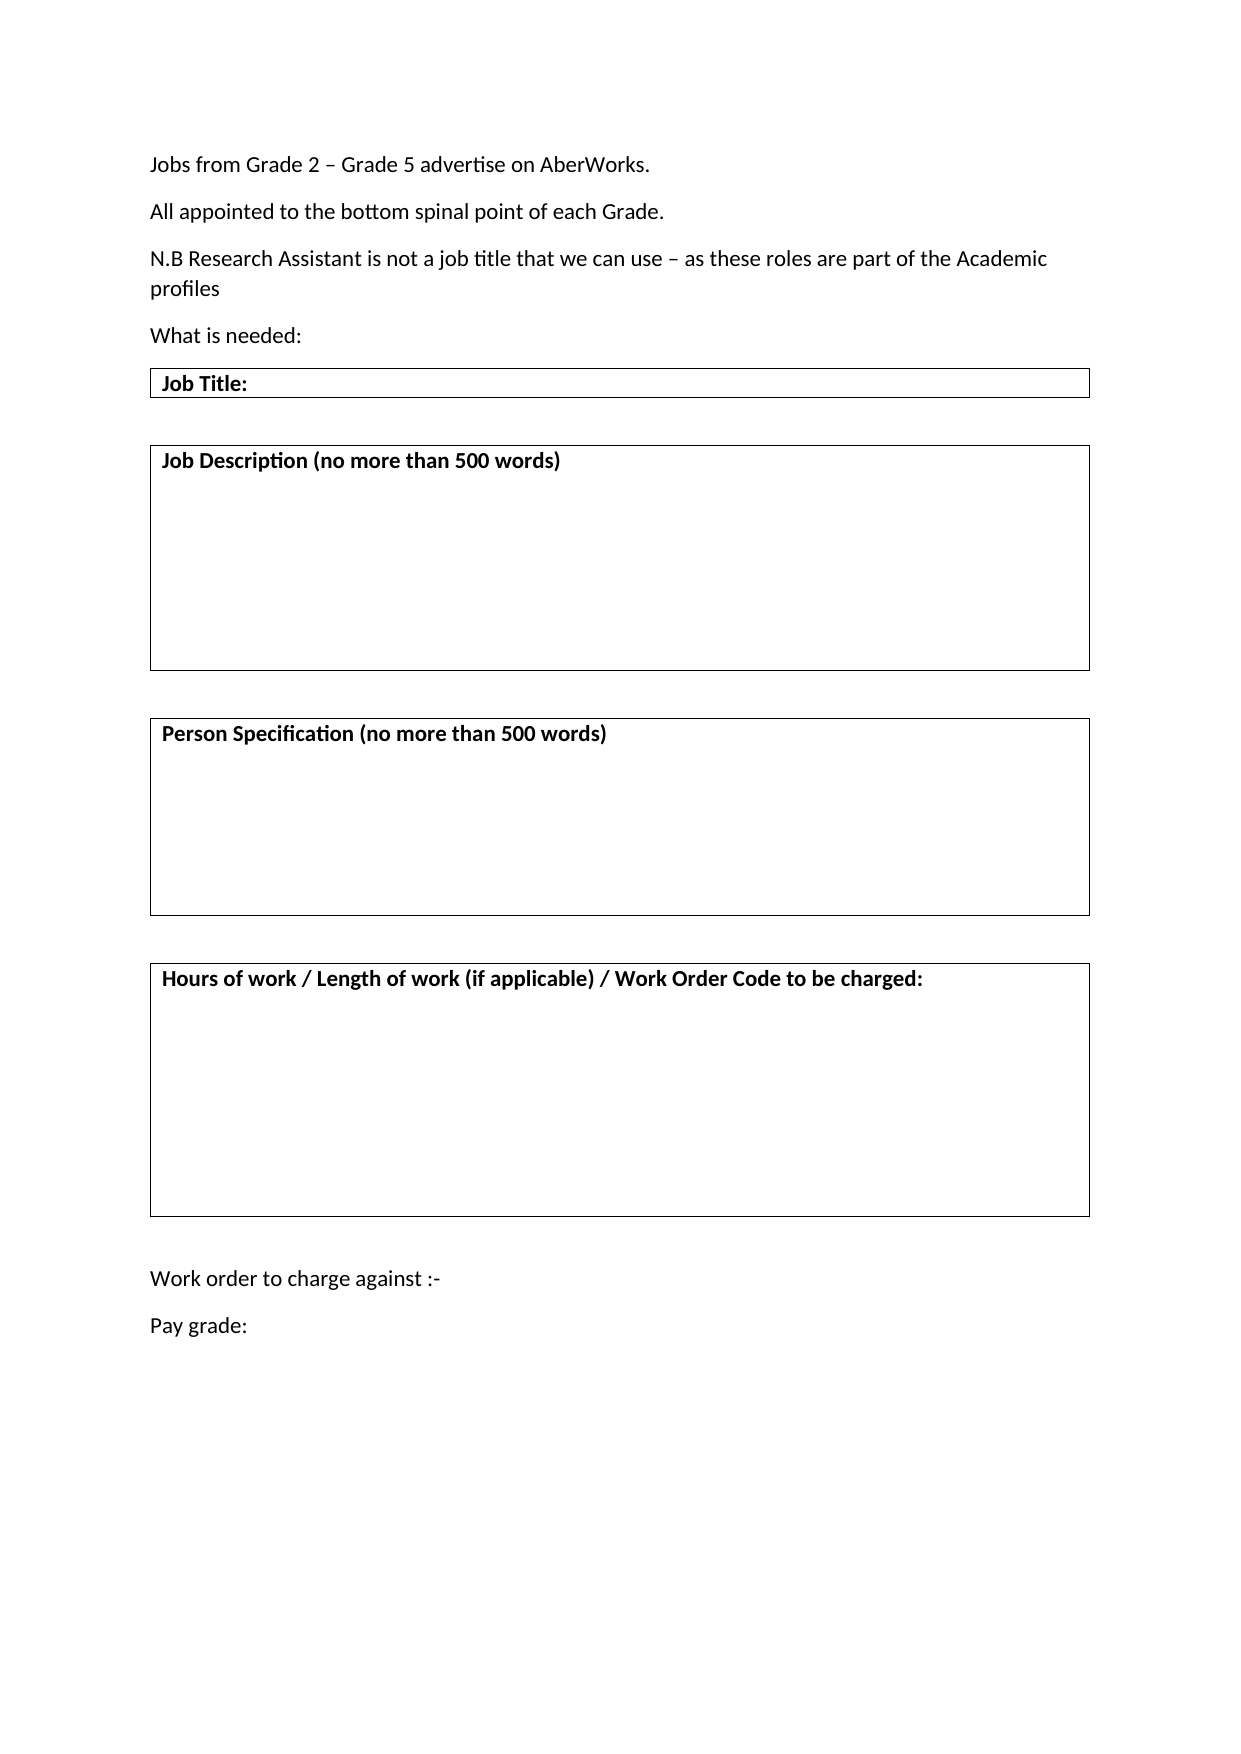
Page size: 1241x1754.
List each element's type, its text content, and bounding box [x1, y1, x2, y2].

table_header Hours of work / Length of work (if applicable) / Work Order Code to be charged: [151, 964, 1089, 1216]
table_header Job Description (no more than 500 words) [151, 446, 1089, 670]
text Work order to charge against :- [150, 1264, 1090, 1292]
text N.B Research Assistant is not a job title that we can use – as these roles are part of the Academic profiles [150, 244, 1090, 302]
text Jobs from Grade 2 – Grade 5 advertise on AberWorks. [150, 150, 1090, 178]
text All appointed to the bottom spinal point of each Grade. [150, 197, 1090, 225]
table_header Job Title: [151, 369, 1089, 397]
table_header Person Specification (no more than 500 words) [151, 719, 1089, 915]
text Pay grade: [150, 1311, 1090, 1339]
text What is needed: [150, 321, 1090, 349]
